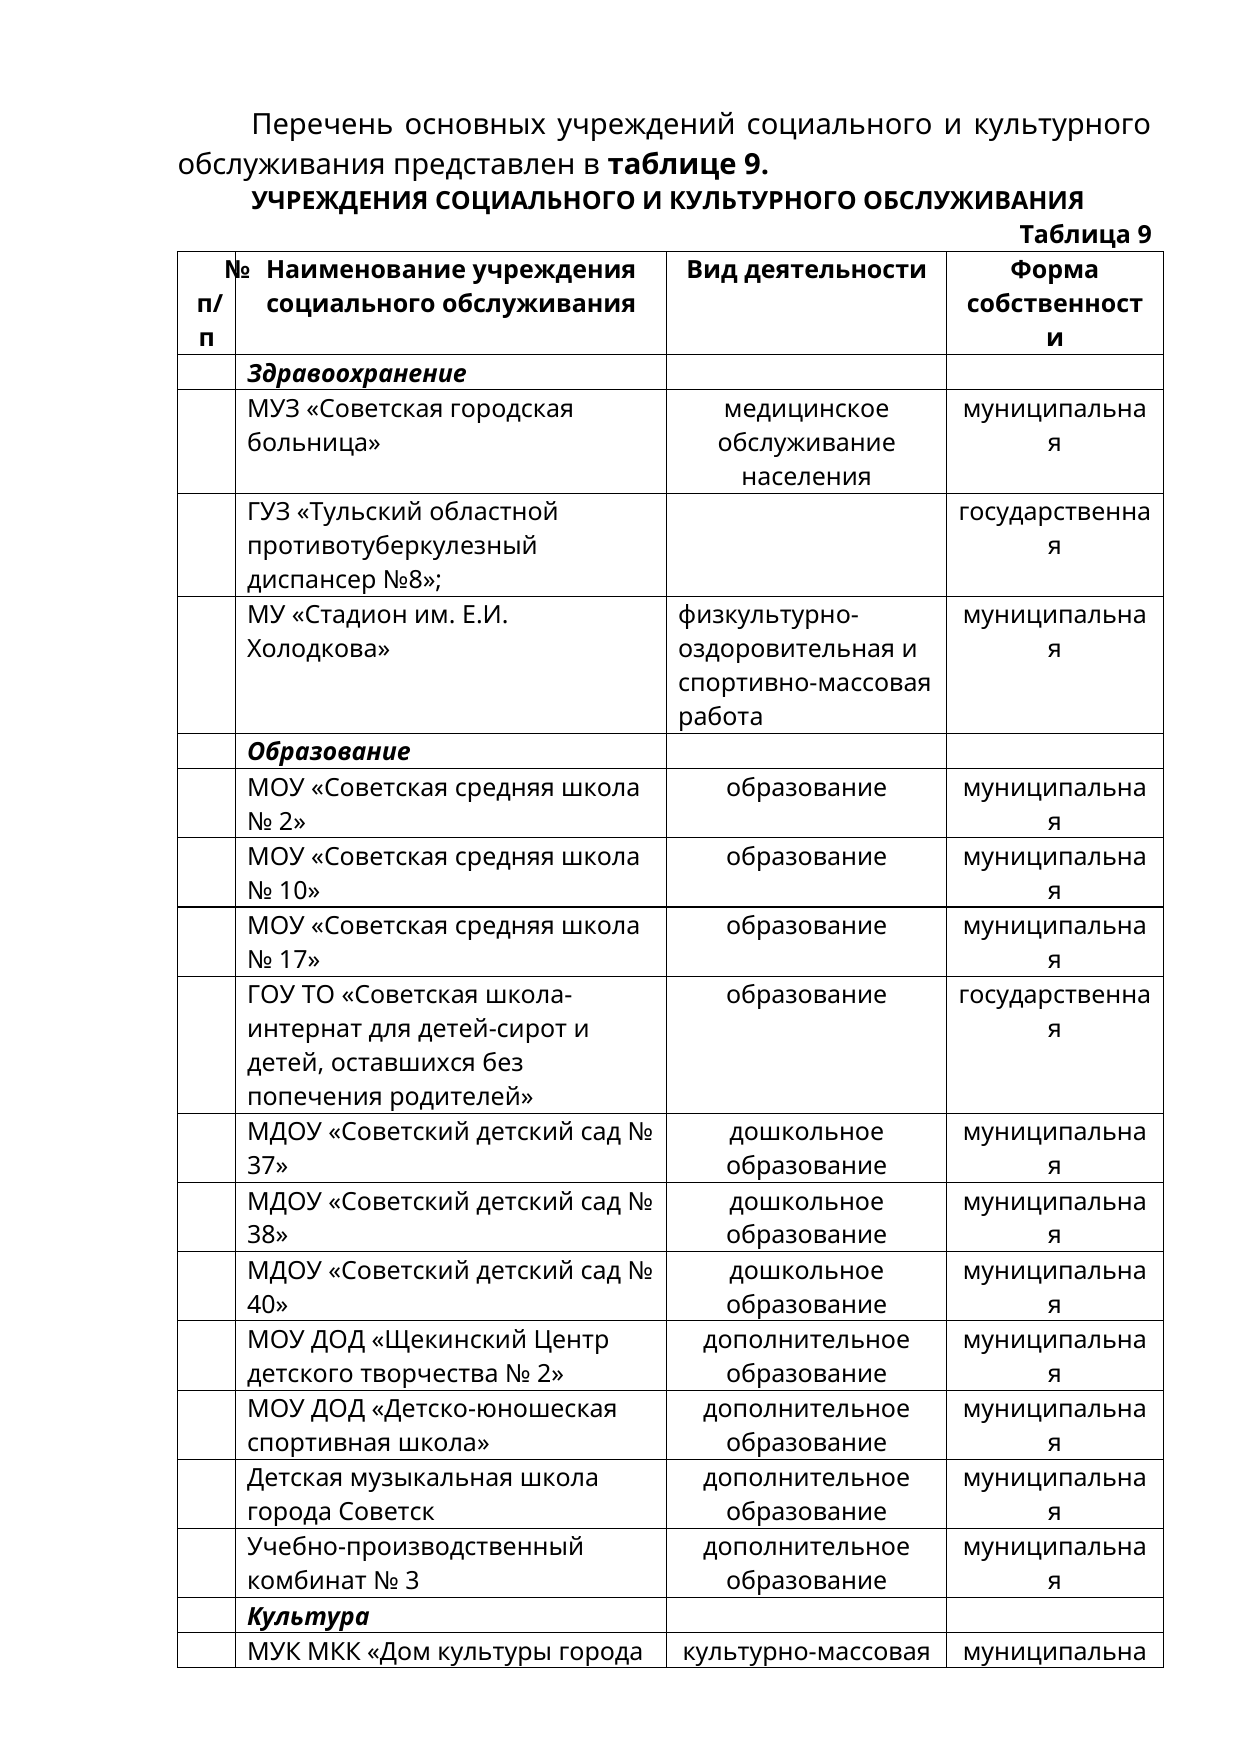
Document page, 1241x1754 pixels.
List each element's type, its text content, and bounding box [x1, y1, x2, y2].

table_cell [667, 494, 946, 596]
table_cell дошкольное образование [667, 1183, 946, 1251]
table_cell МОУ «Советская средняя школа № 10» [236, 838, 666, 906]
table_cell ГОУ ТО «Советская школа-интернат для детей-сирот и детей, оставшихся без попечения родителей» [236, 977, 666, 1113]
table_cell образование [667, 908, 946, 976]
table_cell Образование [236, 734, 666, 768]
table_cell муниципальная [947, 1252, 1163, 1320]
table_cell Культура [236, 1598, 666, 1632]
table_cell ГУЗ «Тульский областной противотуберкулезный диспансер №8»; [236, 494, 666, 596]
table_cell Детская музыкальная школа города Советск [236, 1460, 666, 1528]
table_cell дошкольное образование [667, 1252, 946, 1320]
table_cell МОУ ДОД «Щекинский Центр детского творчества № 2» [236, 1321, 666, 1389]
table_cell [947, 355, 1163, 389]
table_cell МДОУ «Советский детский сад № 38» [236, 1183, 666, 1251]
table_cell [178, 1183, 235, 1251]
table_cell образование [667, 769, 946, 837]
table_header Форма собственности [947, 252, 1163, 354]
table_cell муниципальная [947, 908, 1163, 976]
table_cell дополнительное образование [667, 1321, 946, 1389]
table_cell муниципальная [947, 597, 1163, 733]
text Перечень основных учреждений социального и культурного обслуживания представлен в таблице 9. [177, 103, 1152, 183]
table_cell [178, 1633, 235, 1667]
table_cell МУ «Стадион им. Е.И. Холодкова» [236, 597, 666, 733]
table_cell [178, 494, 235, 596]
table_cell муниципальная [947, 1633, 1163, 1667]
table_cell МДОУ «Советский детский сад № 37» [236, 1114, 666, 1182]
table_cell муниципальная [947, 769, 1163, 837]
table_cell дошкольное образование [667, 1114, 946, 1182]
table_cell образование [667, 838, 946, 906]
table_cell [947, 1598, 1163, 1632]
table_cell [667, 1633, 946, 1667]
table_cell [178, 1529, 235, 1597]
table_cell муниципальная [947, 390, 1163, 492]
table_cell Учебно-производственный комбинат № 3 [236, 1529, 666, 1597]
text Таблица 9 [177, 217, 1152, 251]
table_cell дополнительное образование [667, 1460, 946, 1528]
table_cell [178, 1114, 235, 1182]
table_cell МУЗ «Советская городская больница» [236, 390, 666, 492]
table_header № п/п [178, 252, 235, 354]
table_cell [178, 597, 235, 733]
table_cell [236, 1633, 666, 1667]
table_cell [667, 734, 946, 768]
table_header Вид деятельности [667, 252, 946, 354]
table_cell муниципальная [947, 838, 1163, 906]
table_cell [667, 1598, 946, 1632]
table_cell [947, 734, 1163, 768]
table_cell [178, 908, 235, 976]
table_cell физкультурно-оздоровительная и спортивно-массовая работа [667, 597, 946, 733]
table_cell муниципальная [947, 1529, 1163, 1597]
table_cell государственная [947, 494, 1163, 596]
table_cell [178, 1598, 235, 1632]
table_cell МОУ «Советская средняя школа № 2» [236, 769, 666, 837]
table_cell [178, 390, 235, 492]
table_cell [667, 355, 946, 389]
table_cell дополнительное образование [667, 1391, 946, 1459]
table_cell [178, 1252, 235, 1320]
table_cell Здравоохранение [236, 355, 666, 389]
table_cell муниципальная [947, 1183, 1163, 1251]
table_cell [178, 769, 235, 837]
table_cell муниципальная [947, 1114, 1163, 1182]
table_cell [178, 1321, 235, 1389]
table_cell медицинское обслуживание населения [667, 390, 946, 492]
table_header Наименование учреждения социального обслуживания [236, 252, 666, 354]
text УЧРЕЖДЕНИЯ СОЦИАЛЬНОГО И КУЛЬТУРНОГО ОБСЛУЖИВАНИЯ [177, 183, 1152, 217]
table_cell [178, 1460, 235, 1528]
table_cell муниципальная [947, 1391, 1163, 1459]
table_cell МОУ «Советская средняя школа № 17» [236, 908, 666, 976]
table_cell МОУ ДОД «Детско-юношеская спортивная школа» [236, 1391, 666, 1459]
table_cell государственная [947, 977, 1163, 1113]
table_cell [178, 838, 235, 906]
table_cell [178, 1391, 235, 1459]
table_cell [178, 977, 235, 1113]
table_cell дополнительное образование [667, 1529, 946, 1597]
table_cell муниципальная [947, 1321, 1163, 1389]
table_cell образование [667, 977, 946, 1113]
table_cell муниципальная [947, 1460, 1163, 1528]
table_cell МДОУ «Советский детский сад № 40» [236, 1252, 666, 1320]
table_cell [178, 355, 235, 389]
table_cell [178, 734, 235, 768]
